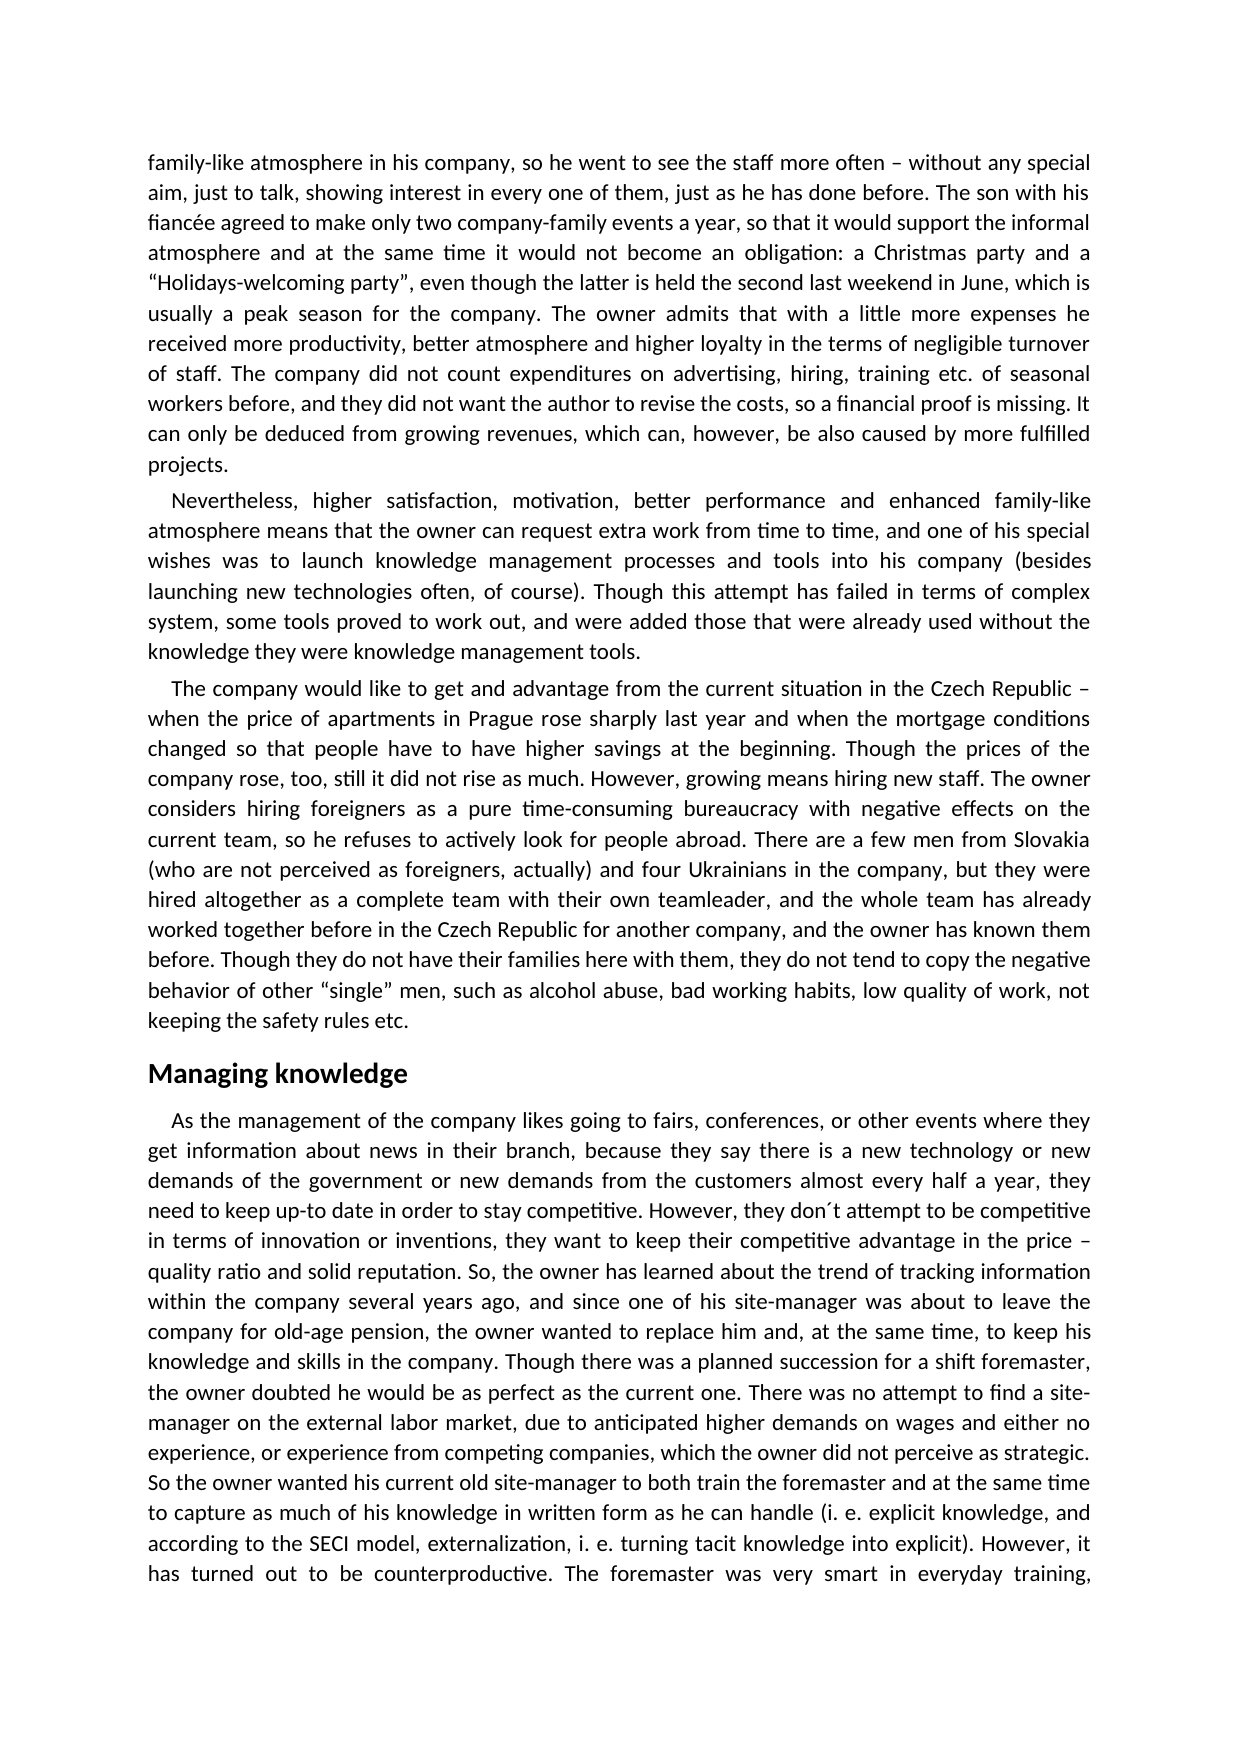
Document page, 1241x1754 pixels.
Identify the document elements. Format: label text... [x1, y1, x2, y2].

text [148, 148, 1093, 478]
text The company would like to get and advantage from the current situation in the Czech Republic – when the price of apartments in Prague rose sharply last year and when the mortgage conditions changed so that people have to have higher savings at the beginning. Though the prices of the company rose, too, still it did not rise as much. However, growing means hiring new staff. The owner considers hiring foreigners as a pure time-consuming bureaucracy with negative effects on the current team, so he refuses to actively look for people abroad. There are a few men from Slovakia (who are not perceived as foreigners, actually) and four Ukrainians in the company, but they were hired altogether as a complete team with their own teamleader, and the whole team has already worked together before in the Czech Republic for another company, and the owner has known them before. Though they do not have their families here with them, they do not tend to copy the negative behavior of other “single” men, such as alcohol abuse, bad working habits, low quality of work, not keeping the safety rules etc. [148, 674, 1093, 1034]
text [148, 1106, 1093, 1587]
subtitle Managing knowledge [148, 1055, 1093, 1091]
text Nevertheless, higher satisfaction, motivation, better performance and enhanced family-like atmosphere means that the owner can request extra work from time to time, and one of his special wishes was to launch knowledge management processes and tools into his company (besides launching new technologies often, of course). Though this attempt has failed in terms of complex system, some tools proved to work out, and were added those that were already used without the knowledge they were knowledge management tools. [148, 486, 1093, 665]
